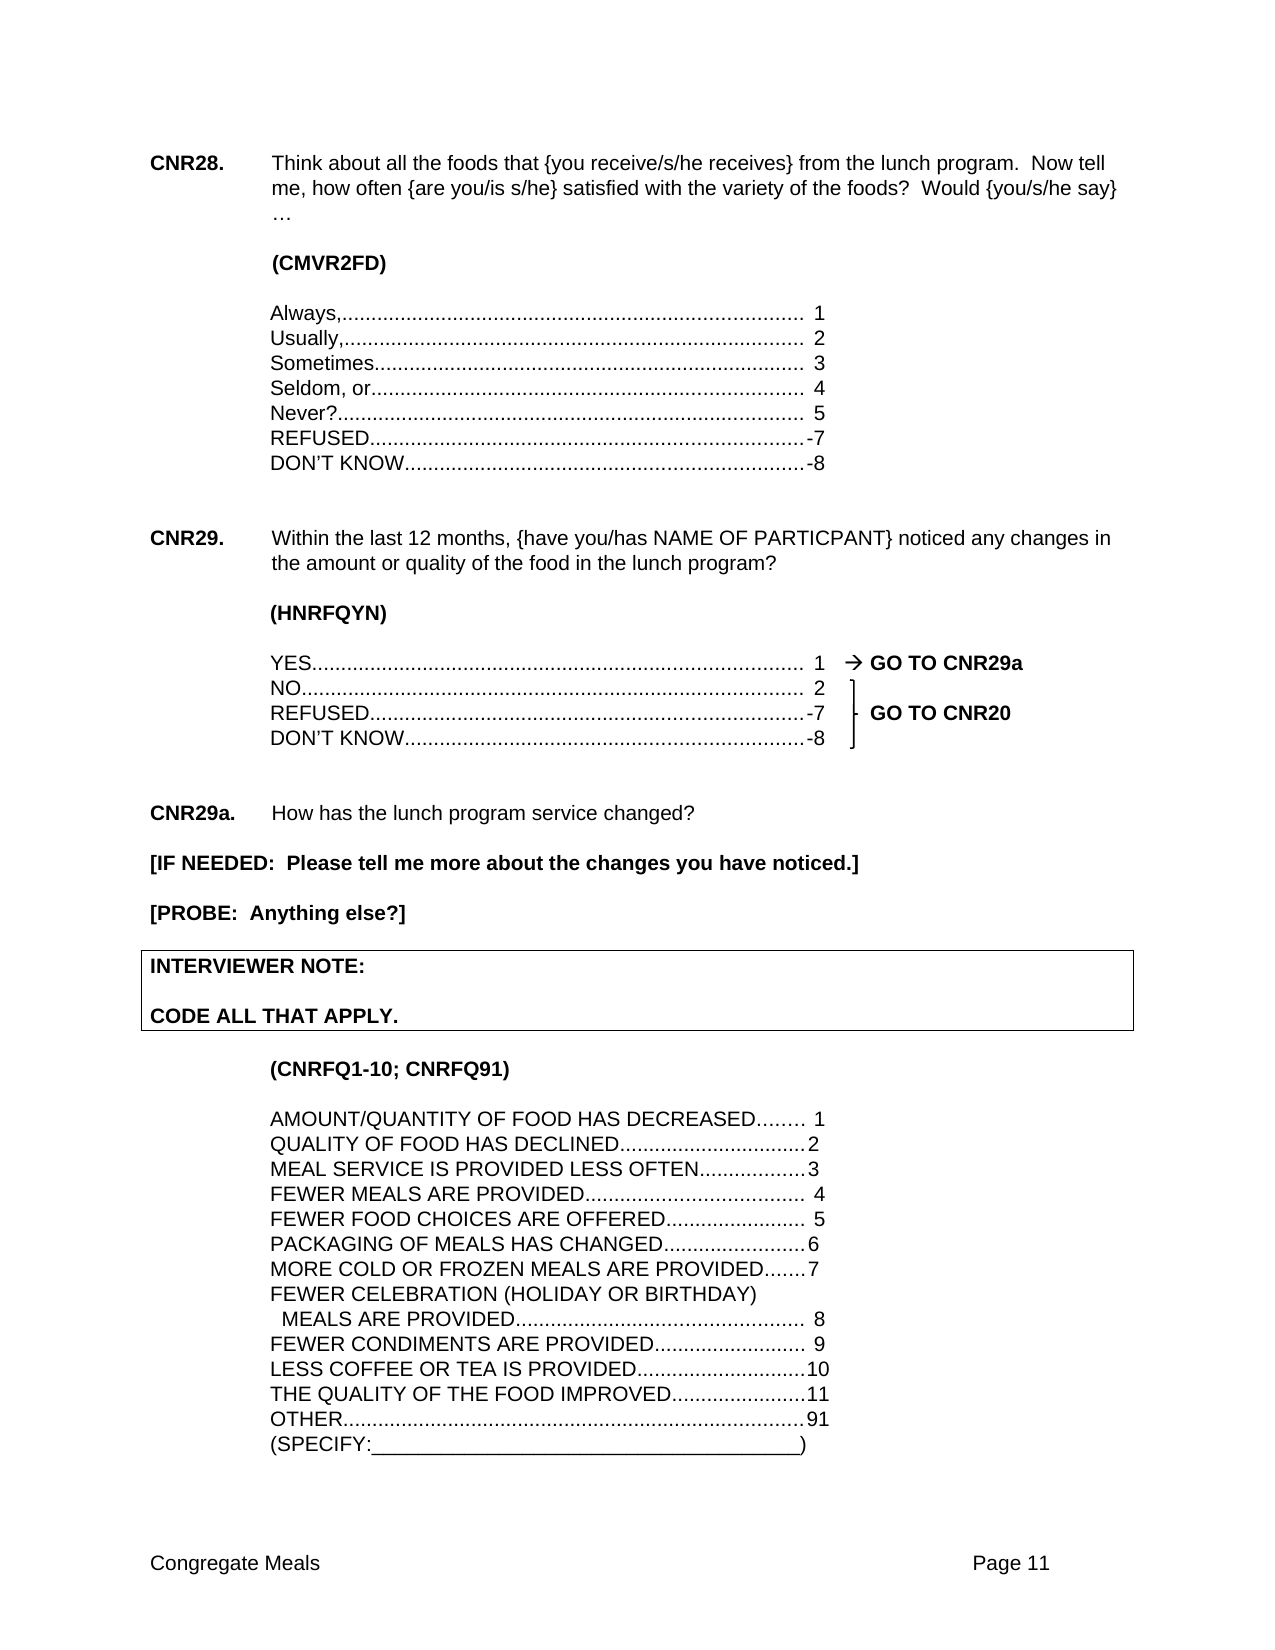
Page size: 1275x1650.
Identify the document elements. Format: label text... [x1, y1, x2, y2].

text FEWER MEALS ARE PROVIDED 4 [270, 1181, 1125, 1206]
text Sometimes 3 [270, 350, 1125, 375]
text (CMVR2FD) [150, 250, 1125, 275]
text Always, 1 [270, 300, 1125, 325]
text AMOUNT/QUANTITY OF FOOD HAS DECREASED 1 [270, 1106, 1125, 1131]
text Seldom, or 4 [270, 375, 1125, 400]
text FEWER CONDIMENTS ARE PROVIDED 9 [270, 1331, 1125, 1356]
text DON’T KNOW -8 [270, 725, 852, 750]
text YES 1 GO TO CNR29a [270, 650, 1125, 675]
text PACKAGING OF MEALS HAS CHANGED 6 [270, 1231, 1125, 1256]
text CNR29a. How has the lunch program service changed? [150, 800, 1125, 825]
text THE QUALITY OF THE FOOD IMPROVED 11 [270, 1381, 1125, 1406]
text [IF NEEDED: Please tell me more about the changes you have noticed.] [150, 850, 1125, 875]
text MORE COLD OR FROZEN MEALS ARE PROVIDED 7 [270, 1256, 1125, 1281]
text (SPECIFY:_____________________________________) [270, 1431, 1125, 1456]
text CODE ALL THAT APPLY. [142, 1000, 1133, 1030]
text REFUSED -7 GO TO CNR20 [855, 700, 1125, 725]
text MEALS ARE PROVIDED 8 [270, 1306, 1125, 1331]
text INTERVIEWER NOTE: [142, 951, 1133, 978]
text [PROBE: Anything else?] [150, 900, 1125, 925]
text NO 2 [270, 675, 1125, 700]
text MEAL SERVICE IS PROVIDED LESS OFTEN 3 [270, 1156, 1125, 1181]
text LESS COFFEE OR TEA IS PROVIDED 10 [270, 1356, 1125, 1381]
text Never? 5 [270, 400, 1125, 425]
text REFUSED -7 GO TO CNR20 [270, 700, 853, 725]
text DON’T KNOW -8 [851, 725, 1125, 750]
text (HNRFQYN) [270, 600, 1125, 625]
text (CNRFQ1-10; CNRFQ91) [195, 1056, 1125, 1081]
text QUALITY OF FOOD HAS DECLINED 2 [270, 1131, 1125, 1156]
text REFUSED -7 [270, 425, 1125, 450]
text CNR29. Within the last 12 months, {have you/has NAME OF PARTICPANT} noticed any changes in the amount or quality of the food in the lunch program? [150, 525, 1125, 575]
text OTHER 91 [270, 1406, 1125, 1431]
text Usually, 2 [270, 325, 1125, 350]
text FEWER CELEBRATION (HOLIDAY OR BIRTHDAY) [270, 1281, 1125, 1306]
text CNR28. Think about all the foods that {you receive/s/he receives} from the lunch program. Now tell me, how often {are you/is s/he} satisfied with the variety of the foods? Would {you/s/he say}… [150, 150, 1125, 225]
text FEWER FOOD CHOICES ARE OFFERED 5 [270, 1206, 1125, 1231]
text DON’T KNOW -8 [270, 450, 1125, 475]
